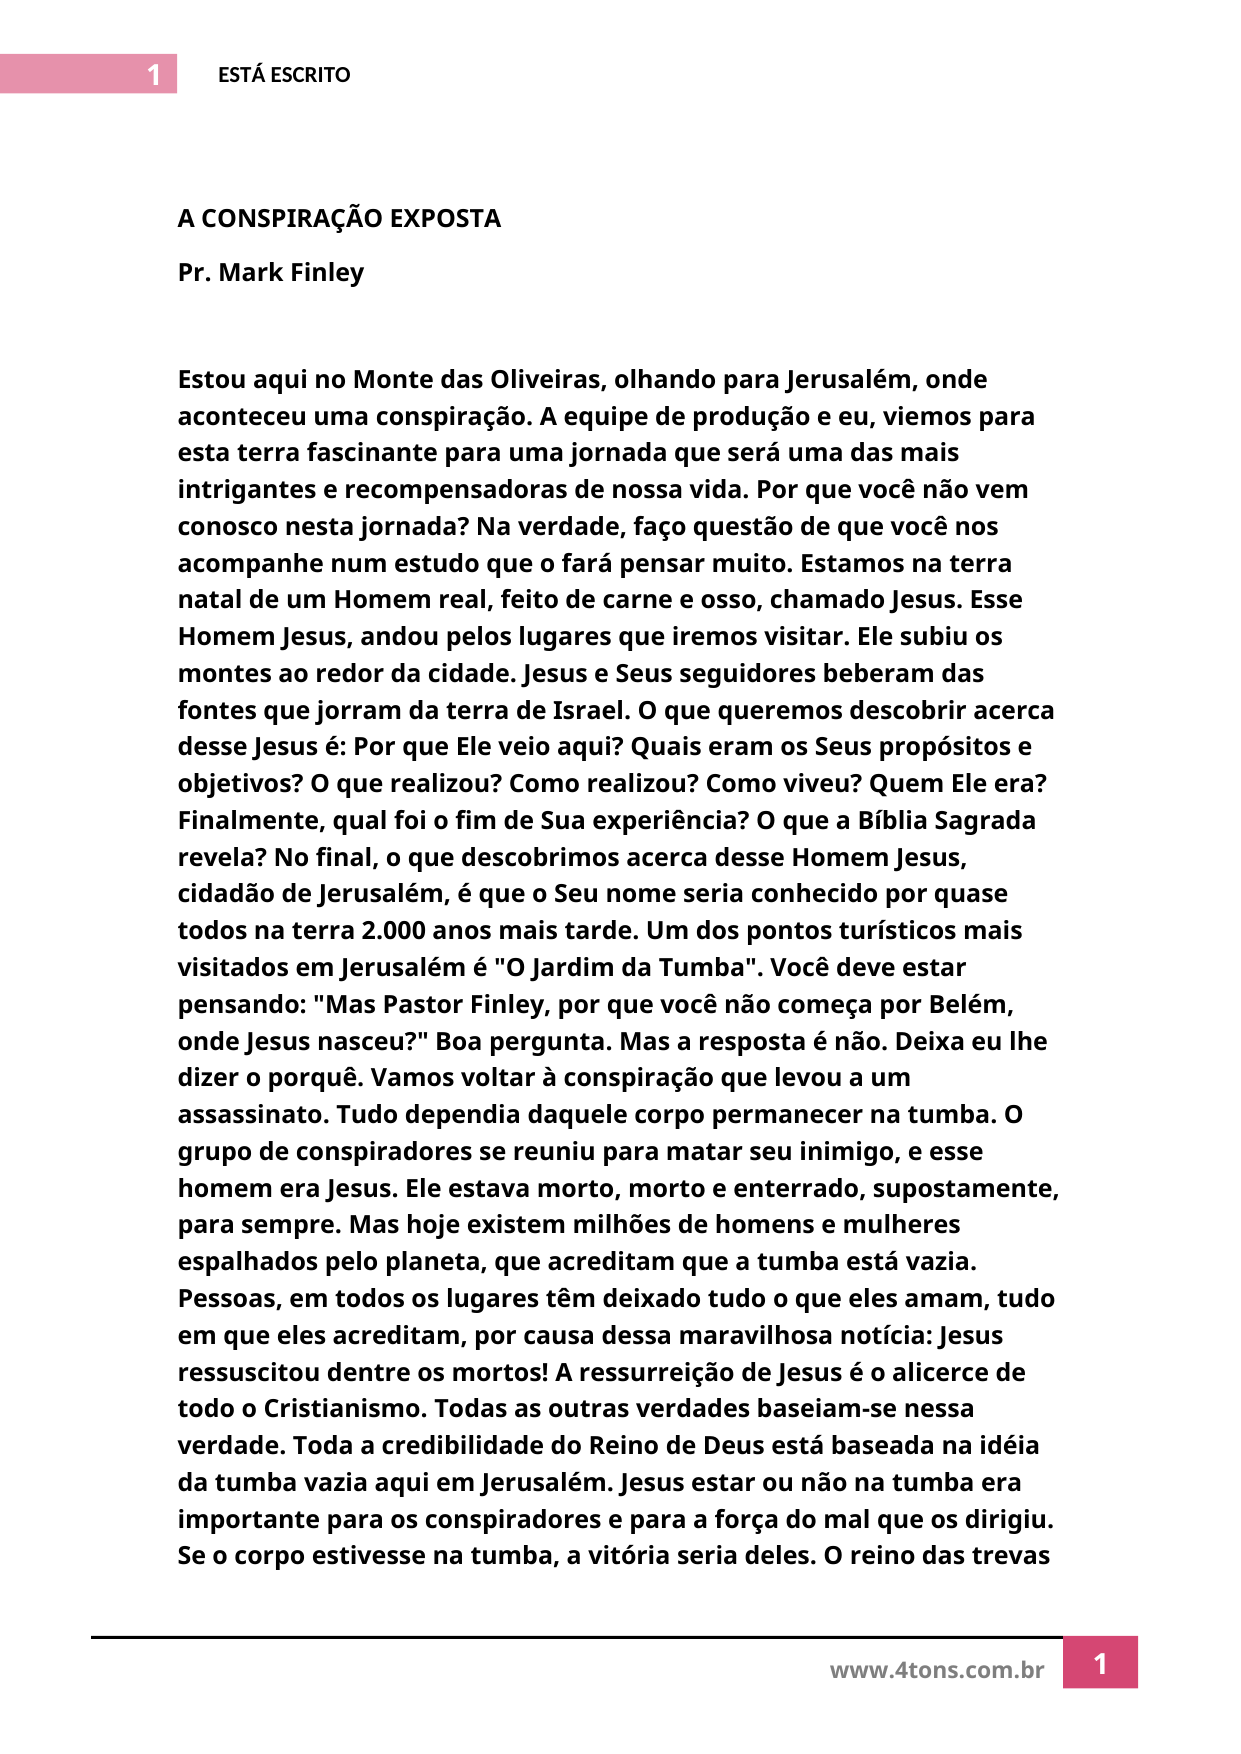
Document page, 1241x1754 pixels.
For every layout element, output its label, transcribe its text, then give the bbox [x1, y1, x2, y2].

text A CONSPIRAÇÃO EXPOSTA [177, 201, 1063, 235]
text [177, 361, 1063, 1572]
text Pr. Mark Finley [177, 254, 1063, 288]
